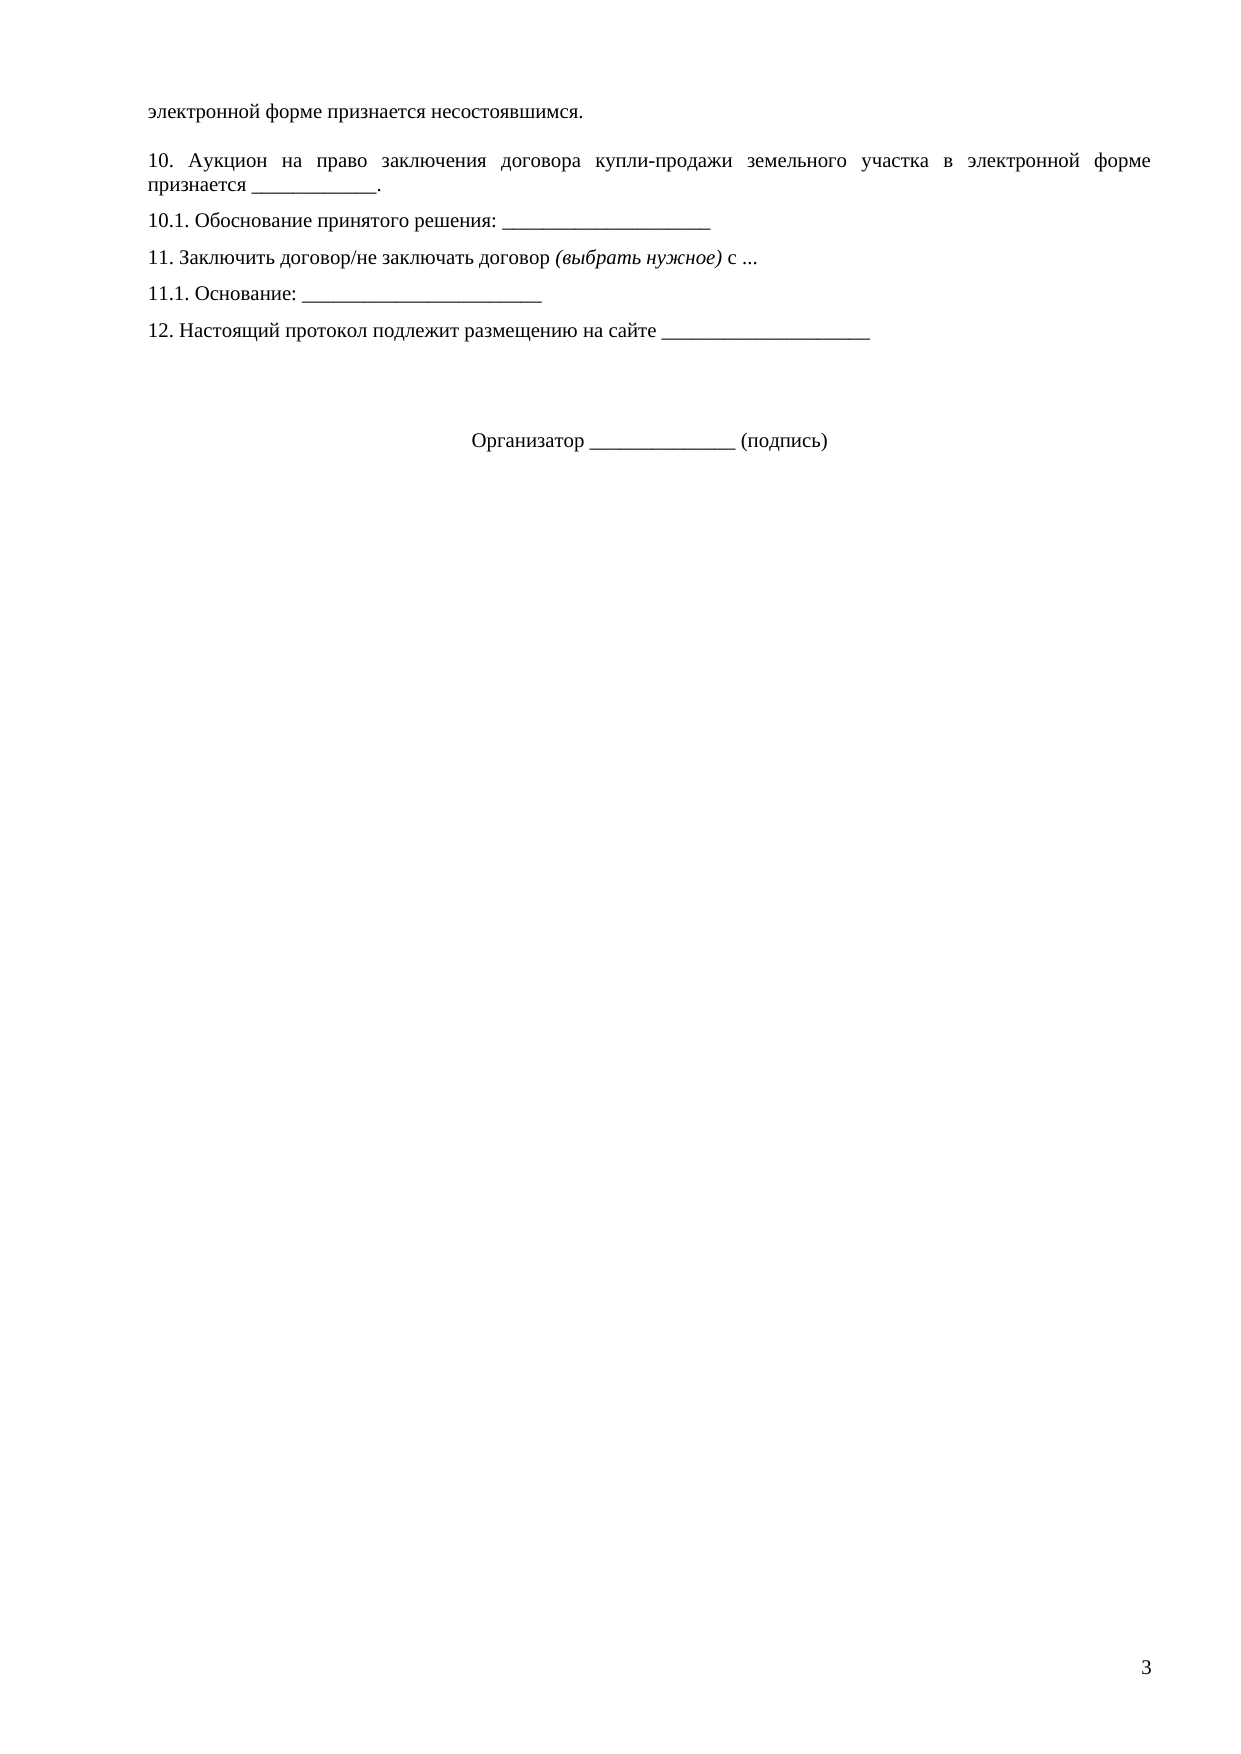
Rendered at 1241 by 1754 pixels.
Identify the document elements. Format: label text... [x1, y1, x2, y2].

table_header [136, 99, 1140, 135]
text Организатор ______________ (подпись) [148, 428, 1152, 452]
text 11. Заключить договор/не заключать договор (выбрать нужное) с ... [148, 245, 1152, 269]
text 10. Аукцион на право заключения договора купли-продажи земельного участка в электронной форме признается ____________. [148, 148, 1152, 196]
text 12. Настоящий протокол подлежит размещению на сайте ____________________ [148, 318, 1152, 342]
text 11.1. Основание: _______________________ [148, 281, 1152, 305]
text 10.1. Обоснование принятого решения: ____________________ [148, 208, 1152, 232]
